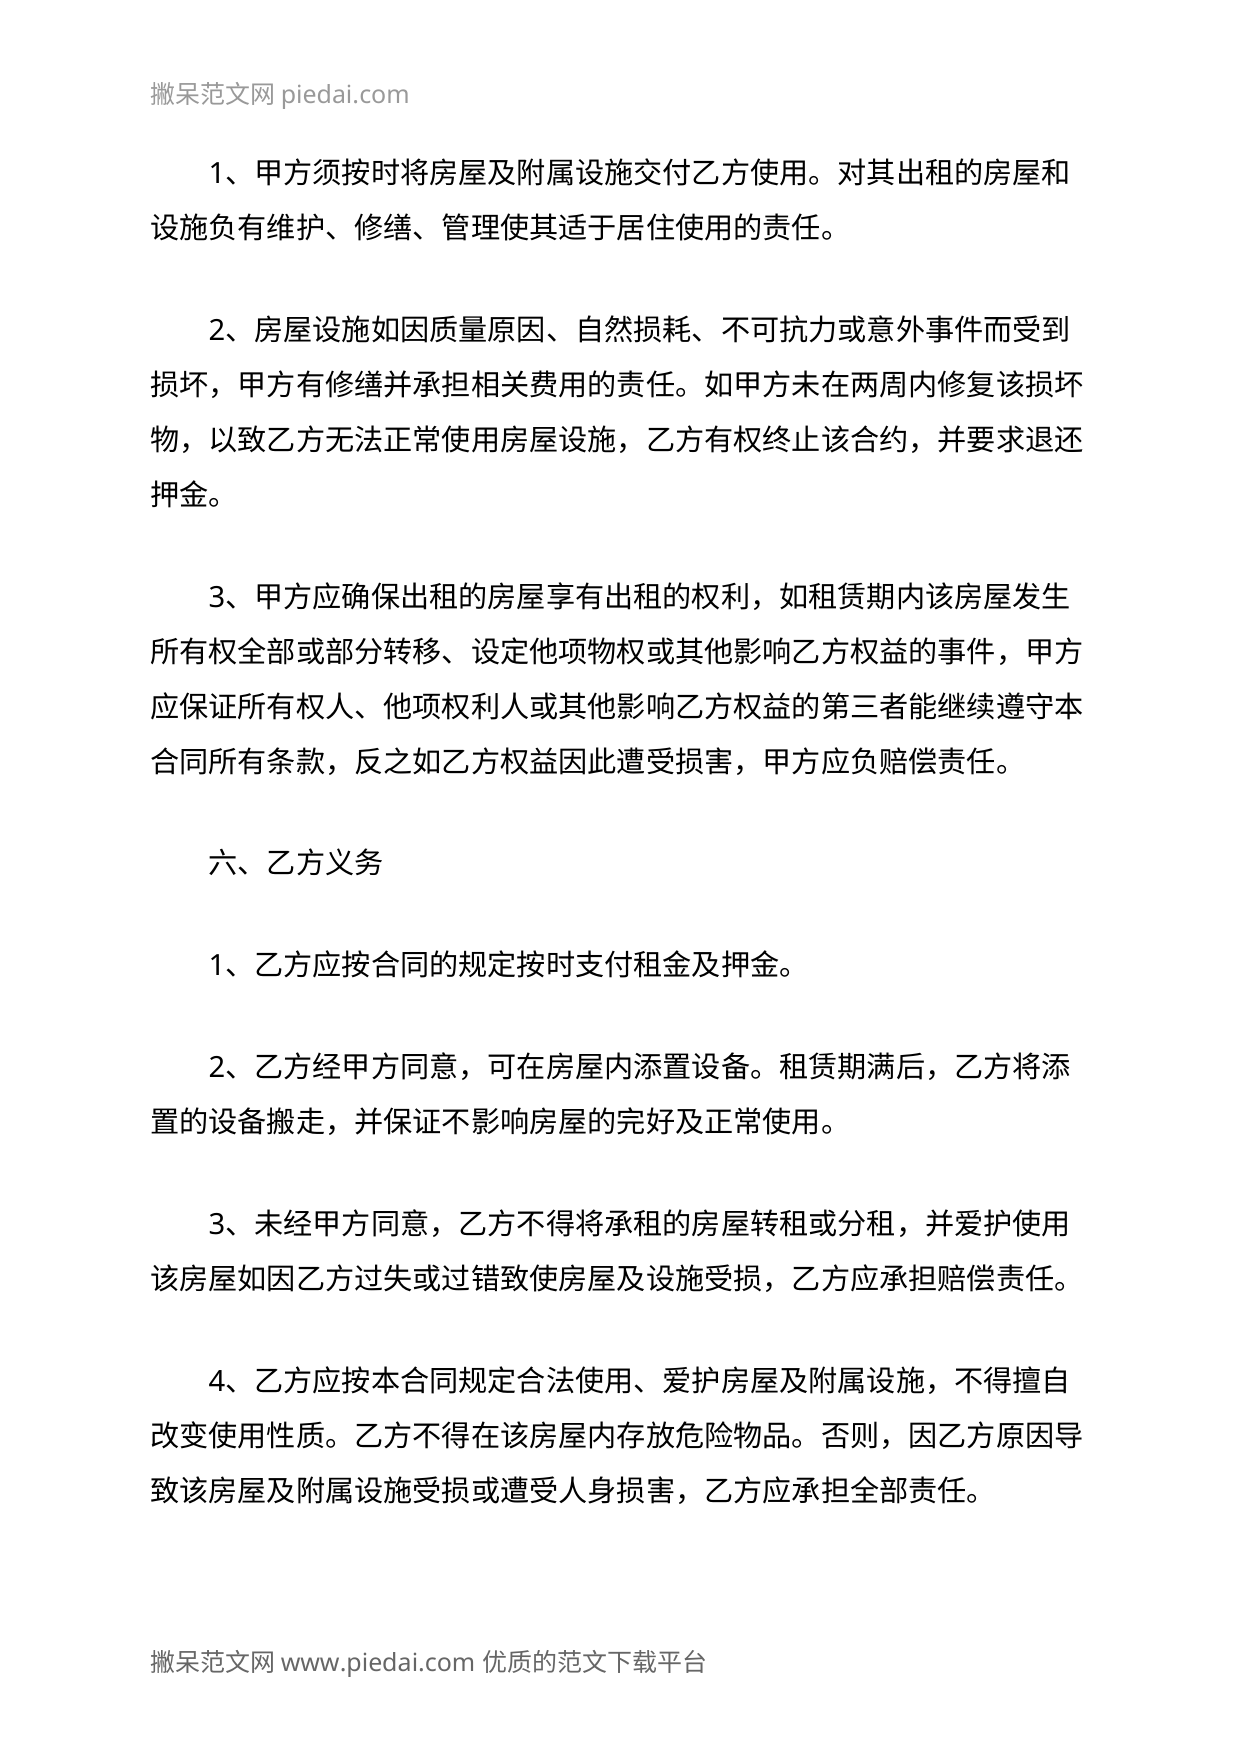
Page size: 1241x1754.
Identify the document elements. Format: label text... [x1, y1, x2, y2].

text 2、房屋设施如因质量原因、自然损耗、不可抗力或意外事件而受到损坏，甲方有修缮并承担相关费用的责任。如甲方未在两周内修复该损坏物，以致乙方无法正常使用房屋设施，乙方有权终止该合约，并要求退还押金。 [150, 307, 1090, 514]
text 1、乙方应按合同的规定按时支付租金及押金。 [150, 942, 1090, 984]
text 3、未经甲方同意，乙方不得将承租的房屋转租或分租，并爱护使用该房屋如因乙方过失或过错致使房屋及设施受损，乙方应承担赔偿责任。 [150, 1200, 1090, 1298]
text 1、甲方须按时将房屋及附属设施交付乙方使用。对其出租的房屋和设施负有维护、修缮、管理使其适于居住使用的责任。 [150, 150, 1090, 247]
text 3、甲方应确保出租的房屋享有出租的权利，如租赁期内该房屋发生所有权全部或部分转移、设定他项物权或其他影响乙方权益的事件，甲方应保证所有权人、他项权利人或其他影响乙方权益的第三者能继续遵守本合同所有条款，反之如乙方权益因此遭受损害，甲方应负赔偿责任。 [150, 573, 1090, 780]
text 2、乙方经甲方同意，可在房屋内添置设备。租赁期满后，乙方将添置的设备搬走，并保证不影响房屋的完好及正常使用。 [150, 1044, 1090, 1141]
text 六、乙方义务 [150, 840, 1090, 882]
text 4、乙方应按本合同规定合法使用、爱护房屋及附属设施，不得擅自改变使用性质。乙方不得在该房屋内存放危险物品。否则，因乙方原因导致该房屋及附属设施受损或遭受人身损害，乙方应承担全部责任。 [150, 1357, 1090, 1509]
